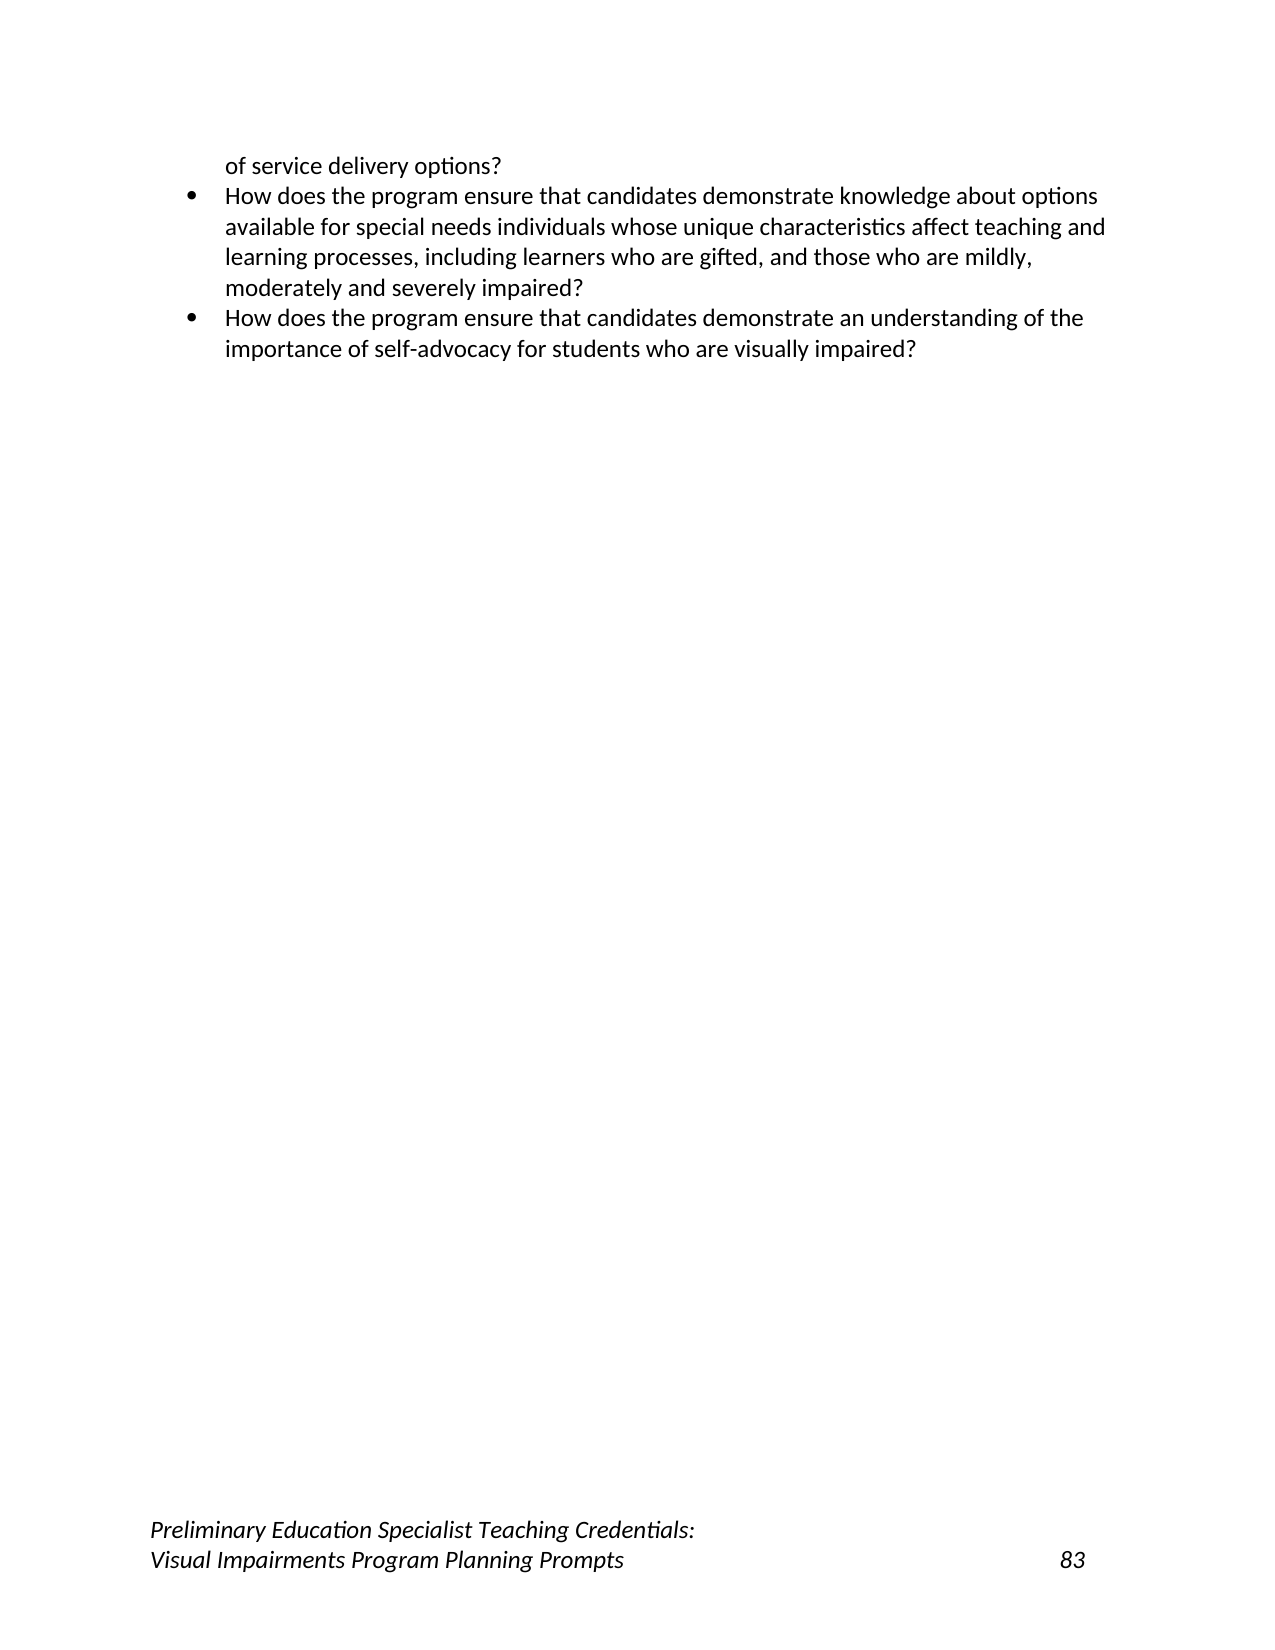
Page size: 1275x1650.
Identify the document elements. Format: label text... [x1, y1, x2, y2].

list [187, 150, 1125, 181]
list How does the program ensure that candidates demonstrate an understanding of the importance of self-advocacy for students who are visually impaired? [187, 303, 1125, 364]
list How does the program ensure that candidates demonstrate knowledge about options available for special needs individuals whose unique characteristics affect teaching and learning processes, including learners who are gifted, and those who are mildly, moderately and severely impaired? [187, 181, 1125, 303]
